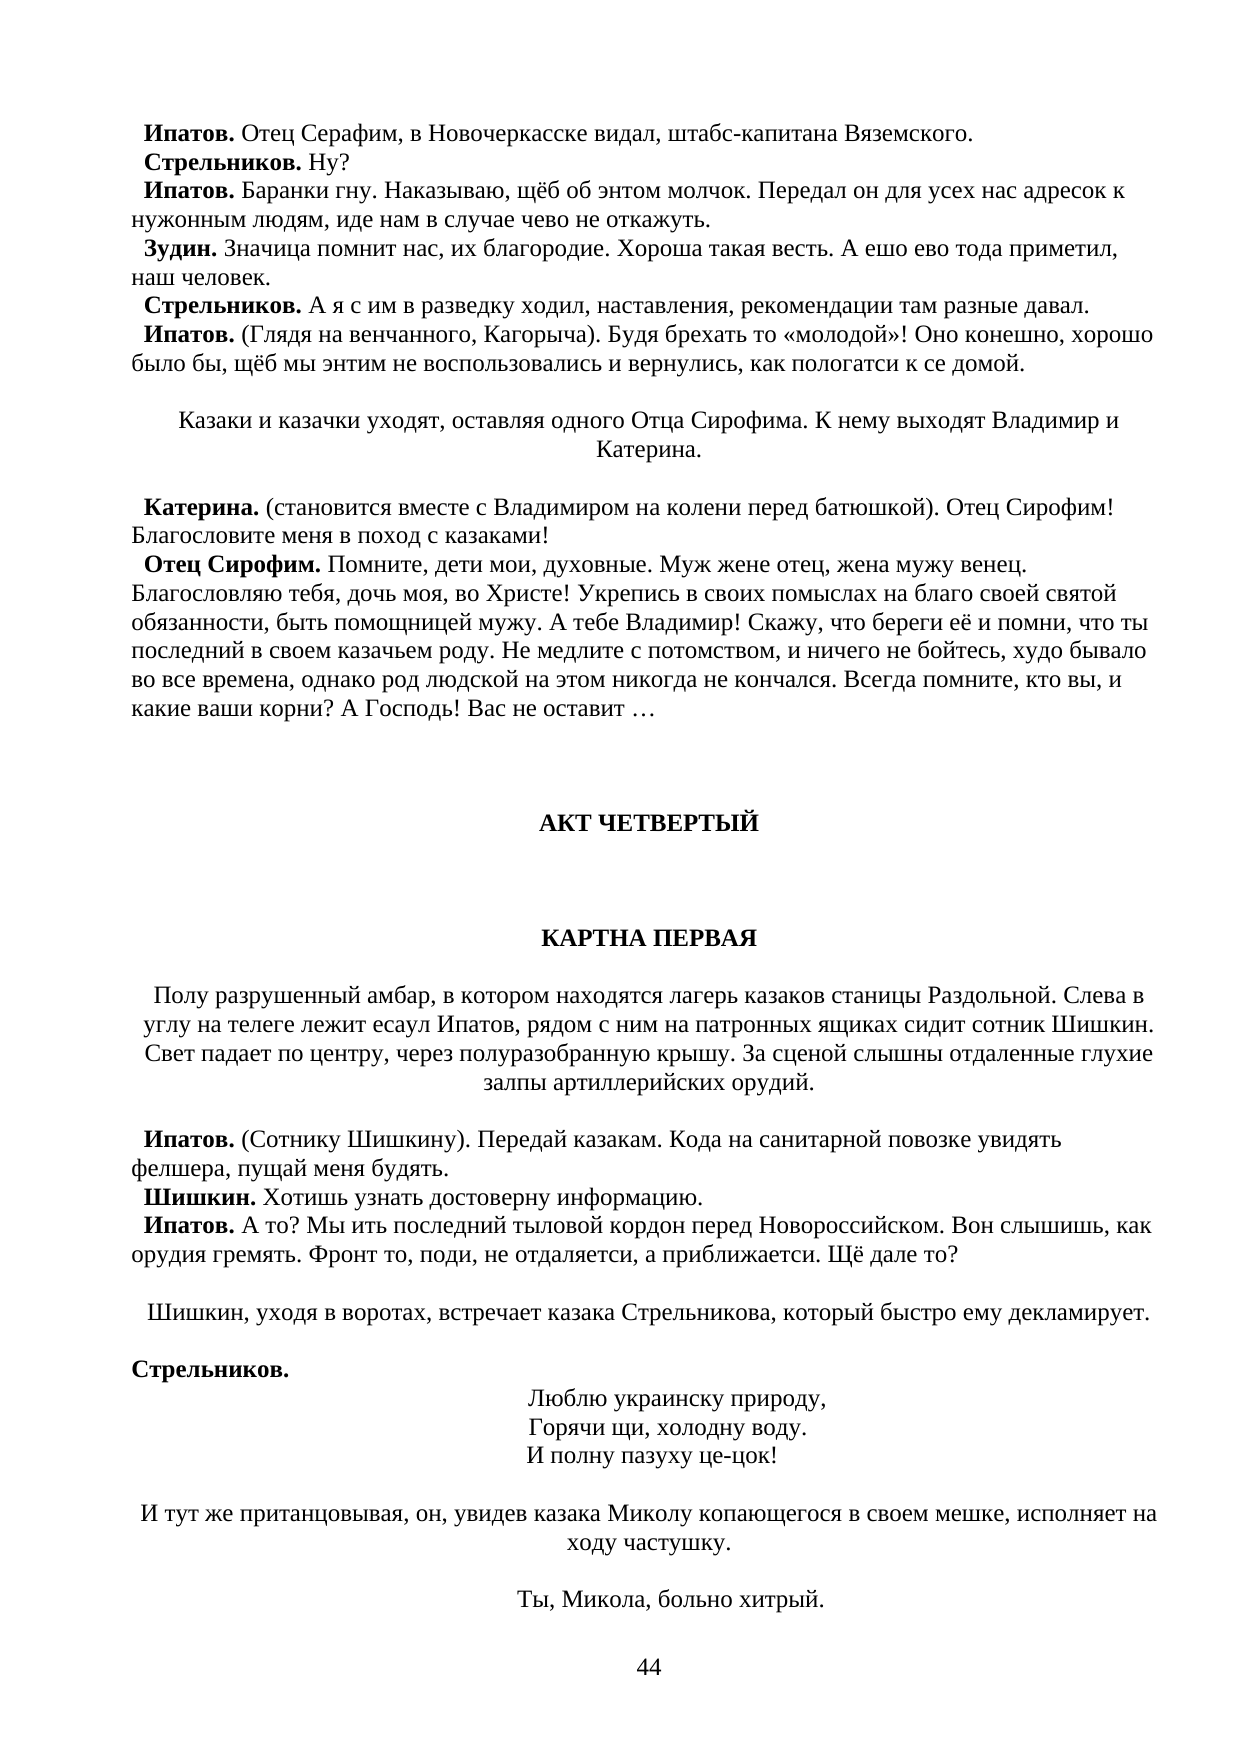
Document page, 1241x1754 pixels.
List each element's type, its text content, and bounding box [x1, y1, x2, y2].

text Ипатов. (Сотнику Шишкину). Передай казакам. Кода на санитарной повозке увидять фелшера, пущай меня будять. [131, 1124, 1167, 1182]
text Катерина. (становится вместе с Владимиром на колени перед батюшкой). Отец Сирофим! Благословите меня в поход с казаками! [131, 492, 1167, 549]
text Шишкин, уходя в воротах, встречает казака Стрельникова, который быстро ему декламирует. [131, 1297, 1167, 1326]
text Горячи щи, холодну воду. [131, 1412, 1167, 1441]
text Зудин. Значица помнит нас, их благородие. Хороша такая весть. А ешо ево тода приметил, наш человек. [131, 233, 1167, 291]
text Ипатов. Отец Серафим, в Новочеркасске видал, штабс-капитана Вяземского. [131, 118, 1167, 147]
text И полну пазуху це-цок! [131, 1441, 1167, 1469]
text Люблю украинску природу, [131, 1383, 1167, 1412]
text Казаки и казачки уходят, оставляя одного Отца Сирофима. К нему выходят Владимир и Катерина. [131, 406, 1167, 463]
text Стрельников. А я с им в разведку ходил, наставления, рекомендации там разные давал. [131, 291, 1167, 319]
text Стрельников. Ну? [131, 147, 1167, 176]
text Полу разрушенный амбар, в котором находятся лагерь казаков станицы Раздольной. Слева в углу на телеге лежит есаул Ипатов, рядом с ним на патронных ящиках сидит сотник Шишкин. Свет падает по центру, через полуразобранную крышу. За сценой слышны отдаленные глухие залпы артиллерийских орудий. [131, 981, 1167, 1096]
text АКТ ЧЕТВЕРТЫЙ [131, 808, 1167, 837]
text И тут же пританцовывая, он, увидев казака Миколу копающегося в своем мешке, исполняет на ходу частушку. [131, 1498, 1167, 1556]
text Шишкин. Хотишь узнать достоверну информацию. [131, 1182, 1167, 1211]
text Стрельников. [131, 1354, 1167, 1383]
text КАРТНА ПЕРВАЯ [131, 923, 1167, 952]
text Ипатов. Баранки гну. Наказываю, щёб об энтом молчок. Передал он для усех нас адресок к нужонным людям, иде нам в случае чево не откажуть. [131, 176, 1167, 233]
text Отец Сирофим. Помните, дети мои, духовные. Муж жене отец, жена мужу венец. Благословляю тебя, дочь моя, во Христе! Укрепись в своих помыслах на благо своей святой обязанности, быть помощницей мужу. А тебе Владимир! Скажу, что береги её и помни, что ты последний в своем казачьем роду. Не медлите с потомством, и ничего не бойтесь, худо бывало во все времена, однако род людской на этом никогда не кончался. Всегда помните, кто вы, и какие ваши корни? А Господь! Вас не оставит … [131, 549, 1167, 722]
text Ты, Микола, больно хитрый. [131, 1584, 1167, 1613]
text Ипатов. А то? Мы ить последний тыловой кордон перед Новороссийском. Вон слышишь, как орудия гремять. Фронт то, поди, не отдаляетси, а приближаетси. Щё дале то? [131, 1211, 1167, 1268]
text Ипатов. (Глядя на венчанного, Кагорыча). Будя брехать то «молодой»! Оно конешно, хорошо было бы, щёб мы энтим не воспользовались и вернулись, как пологатси к се домой. [131, 319, 1167, 377]
